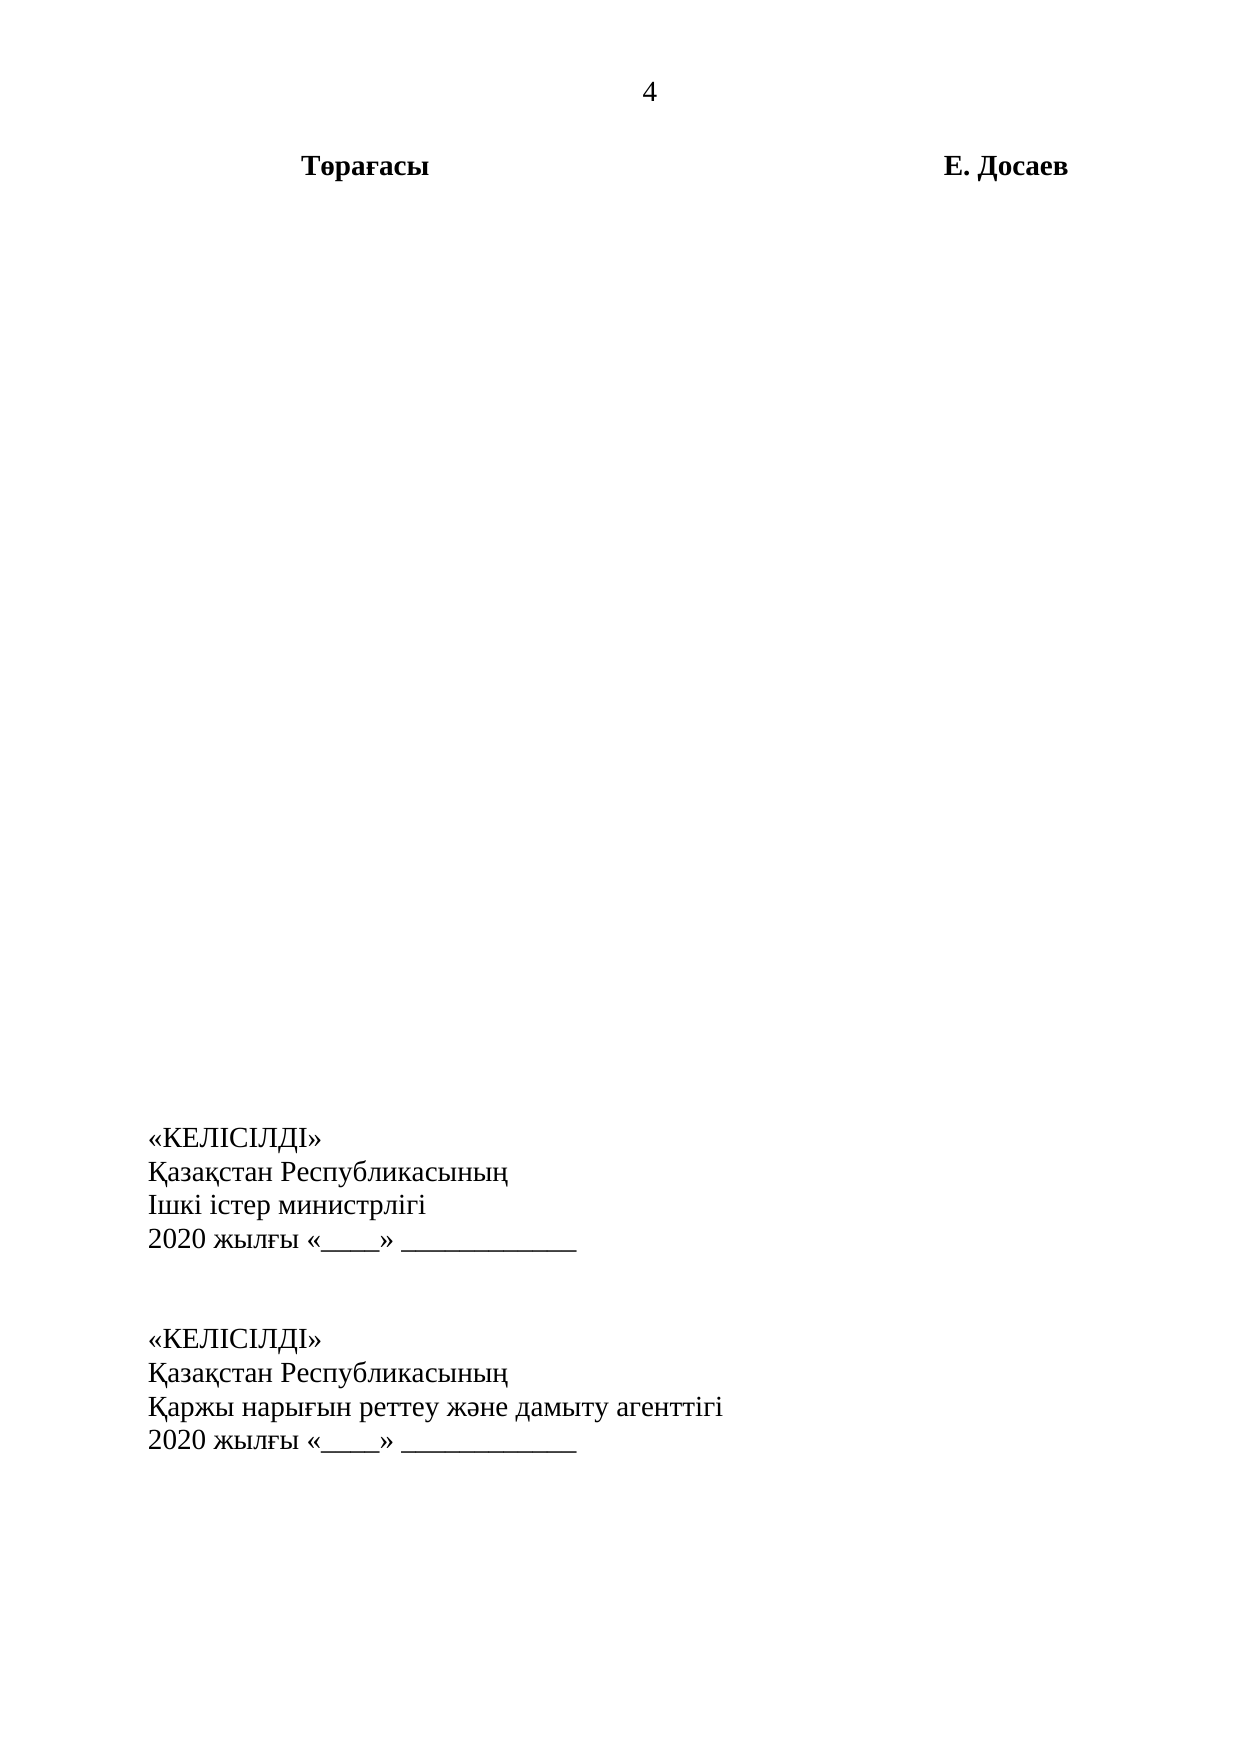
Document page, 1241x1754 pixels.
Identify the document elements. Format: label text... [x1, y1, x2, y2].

text «КЕЛІСІЛДІ» [148, 1120, 1152, 1154]
text Қазақстан Республикасының [148, 1355, 1152, 1389]
text Қазақстан Республикасының [148, 1154, 1152, 1187]
text Қаржы нарығын реттеу және дамыту агенттігі [148, 1389, 1152, 1422]
text 2020 жылғы «____» ____________ [148, 1221, 1152, 1254]
text Ішкі істер министрлігі [148, 1187, 1152, 1221]
text 2020 жылғы «____» ____________ [148, 1422, 1152, 1456]
text Төрағасы Е. Досаев [148, 148, 1152, 181]
text «КЕЛІСІЛДІ» [148, 1322, 1152, 1355]
